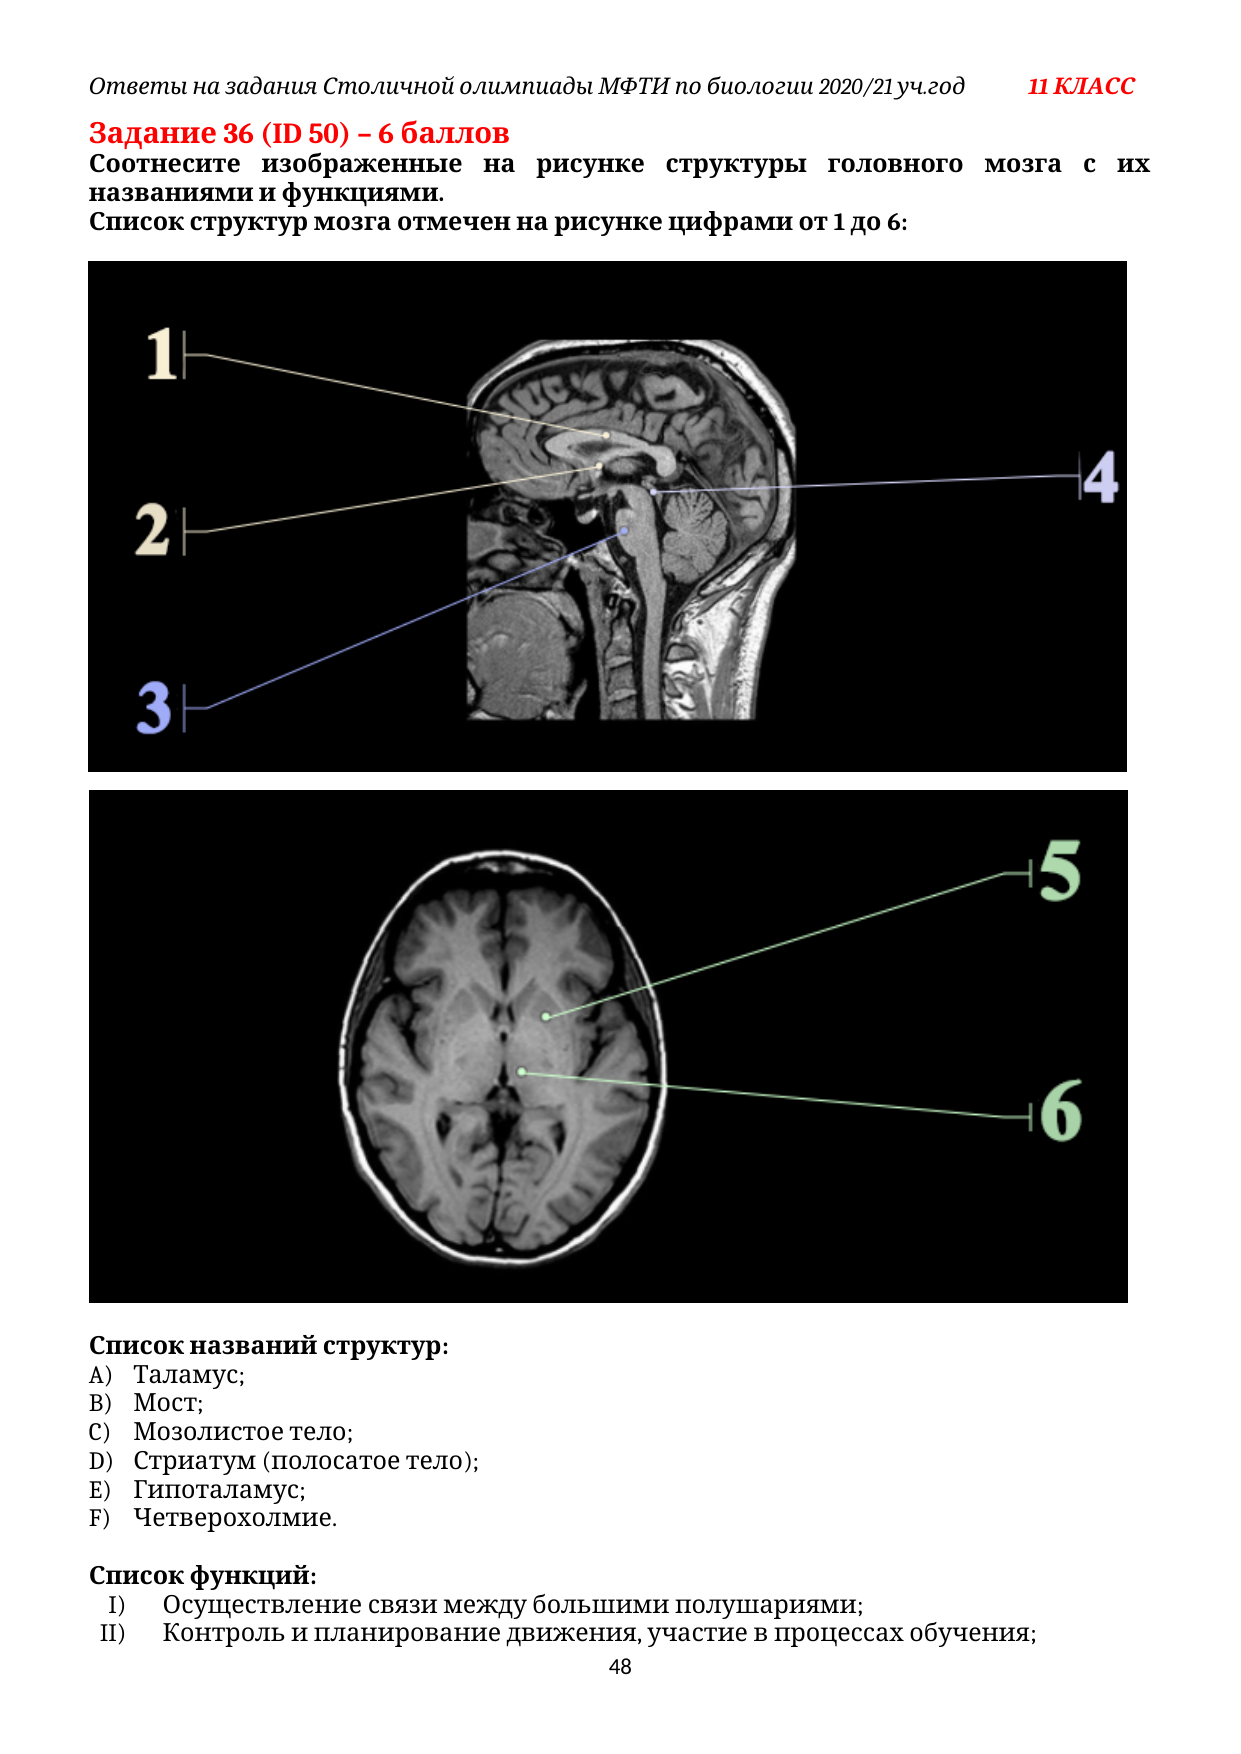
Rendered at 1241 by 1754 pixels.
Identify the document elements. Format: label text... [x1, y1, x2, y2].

text Список функций: [89, 1562, 1152, 1591]
list Мост; [89, 1389, 1152, 1418]
picture [89, 790, 1128, 1303]
list Таламус; [89, 1361, 1152, 1389]
list Мозолистое тело; [89, 1418, 1152, 1447]
picture [88, 261, 1127, 772]
list Гипоталамус; [89, 1476, 1152, 1504]
text Соотнесите изображенные на рисунке структуры головного мозга с их названиями и функциями. [89, 150, 1152, 208]
text Список названий структур: [89, 1332, 1152, 1361]
text Список структур мозга отмечен на рисунке цифрами от 1 до 6: [89, 208, 1152, 237]
text Задание 36 (ID 50) – 6 баллов [89, 117, 1152, 150]
list Четверохолмие. [89, 1504, 1152, 1533]
list Осуществление связи между большими полушариями; [126, 1591, 1152, 1619]
list Контроль и планирование движения, участие в процессах обучения; [126, 1619, 1152, 1648]
list Стриатум (полосатое тело); [89, 1447, 1152, 1476]
